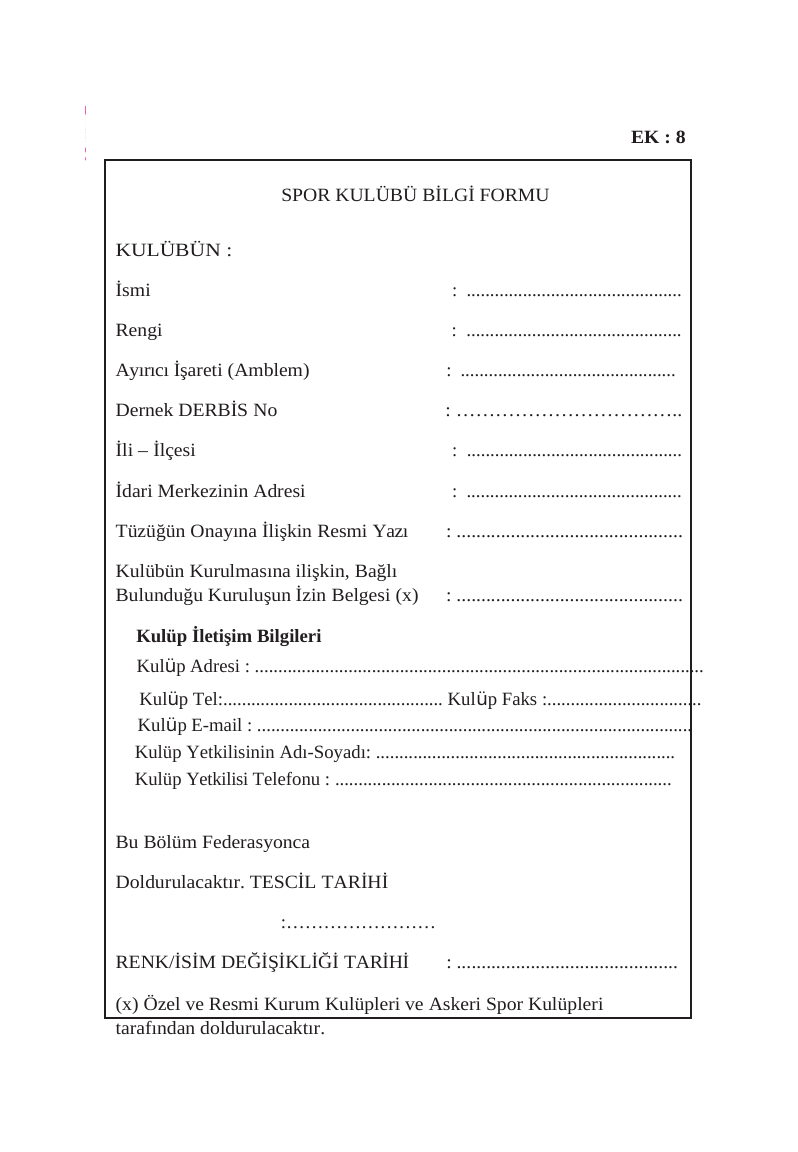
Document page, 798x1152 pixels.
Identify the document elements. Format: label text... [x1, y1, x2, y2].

text Bu Bölüm Federasyonca Doldurulacaktır. TESCİL TARİHİ :…………………… [115, 831, 442, 933]
text EK : 8 [85, 126, 685, 148]
text İdari Merkezinin Adresi : .............................................. [115, 480, 721, 501]
subtitle Kulüp İletişim Bilgileri [136, 624, 721, 646]
text İli – İlçesi : .............................................. [115, 439, 721, 461]
text İsmi : .............................................. [115, 279, 721, 300]
text (x) Özel ve Resmi Kurum Kulüpleri ve Askeri Spor Kulüpleri tarafından doldurulacaktır. [115, 993, 685, 1038]
text Rengi : .............................................. [115, 319, 721, 341]
text Kulüp Adresi : ................................................................................................ [136, 652, 721, 678]
text KULÜBÜN : [115, 239, 721, 260]
text Dernek DERBİS No : …………………………….. [115, 399, 721, 421]
text SPOR KULÜBÜ BİLGİ FORMU [281, 183, 721, 205]
text Kulübün Kurulmasına ilişkin, Bağlı [115, 560, 721, 582]
text Kulüp Yetkilisinin Adı-Soyadı: ................................................................ [134, 741, 721, 763]
text Tüzüğün Onayına İlişkin Resmi Yazı : .............................................. [115, 520, 721, 541]
text Kulüp Yetkilisi Telefonu : ........................................................................ [134, 768, 721, 790]
text Kulüp Tel:............................................... Kulüp Faks :................................. [139, 685, 721, 711]
text Ayırıcı İşareti (Amblem) : .............................................. [115, 359, 721, 380]
text Kulüp E-mail : ............................................................................................. [137, 711, 721, 737]
text RENK/İSİM DEĞİŞİKLİĞİ TARİHİ : ............................................. [115, 951, 721, 973]
text Bulunduğu Kuruluşun İzin Belgesi (x) : .............................................. [115, 584, 721, 605]
